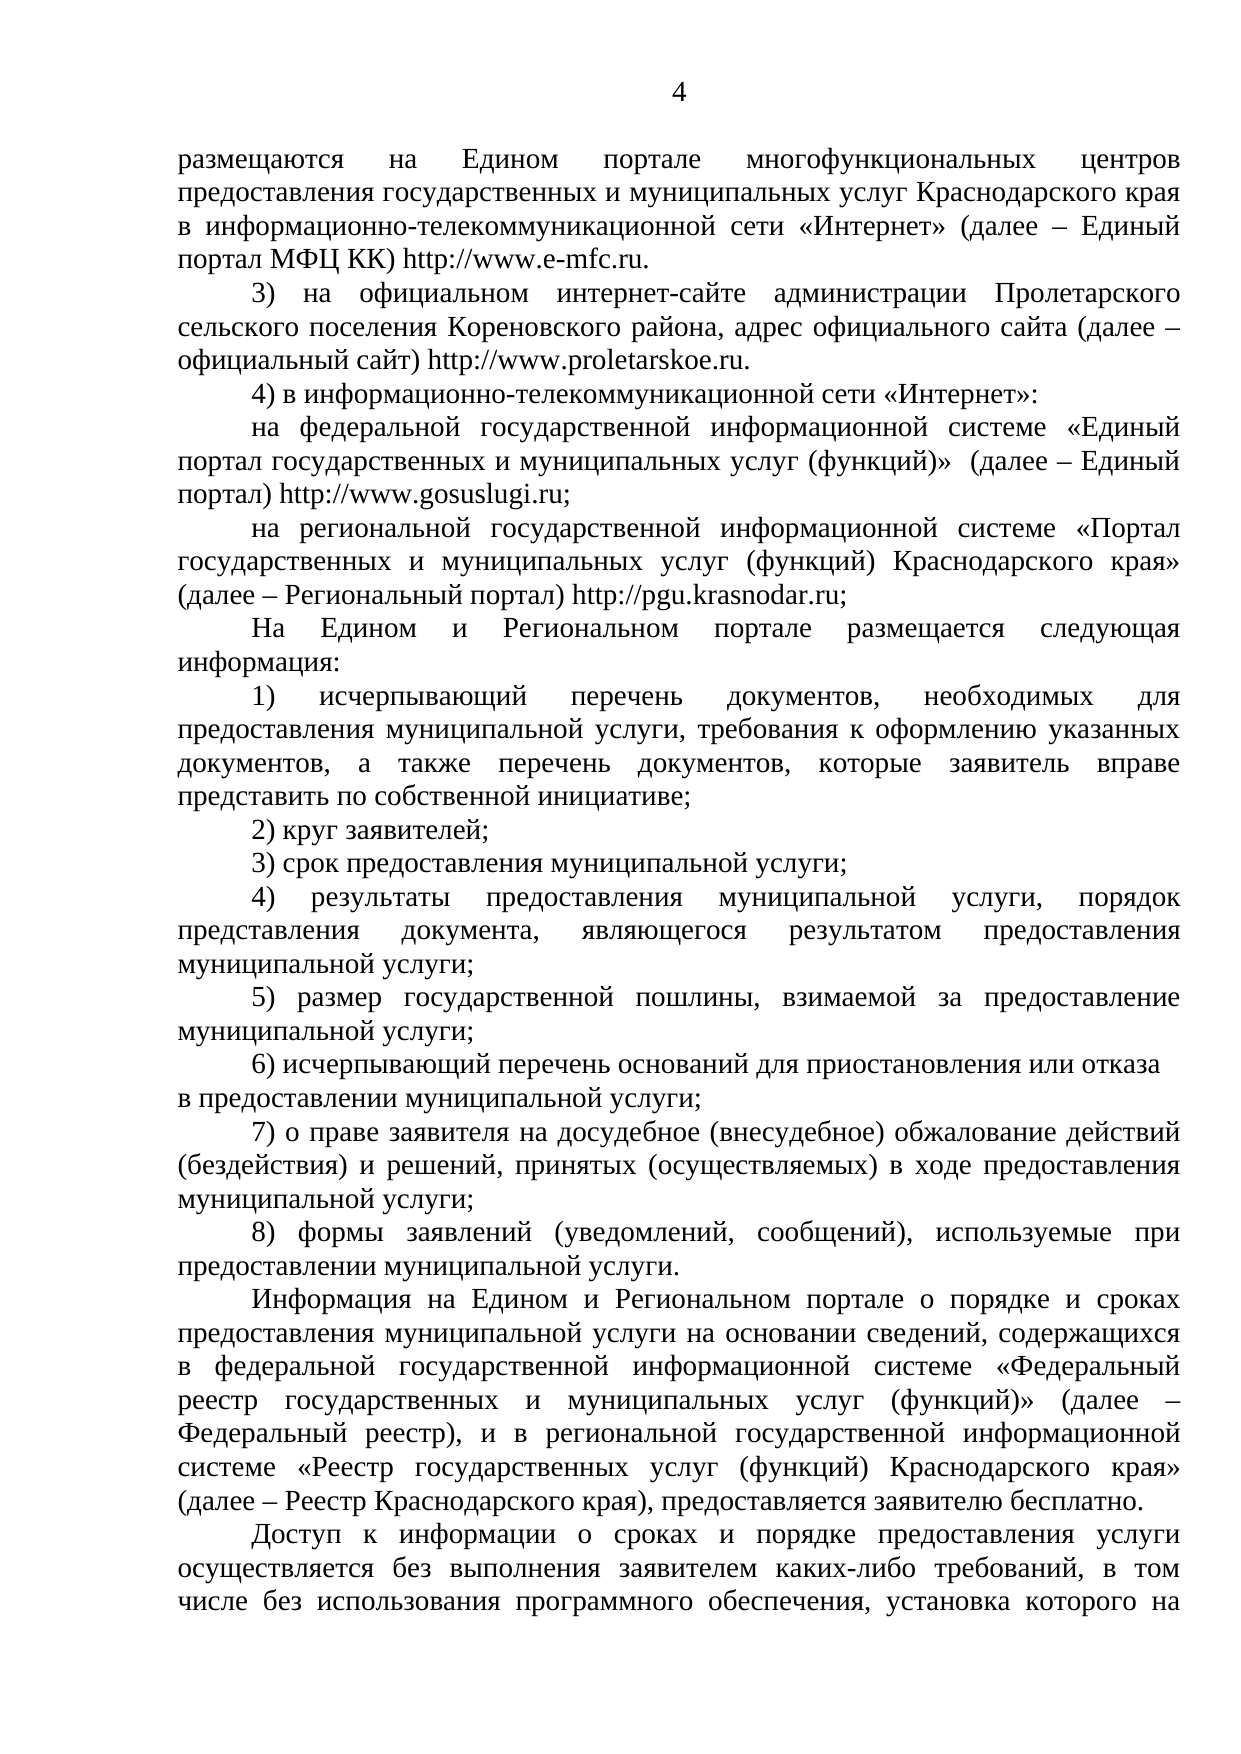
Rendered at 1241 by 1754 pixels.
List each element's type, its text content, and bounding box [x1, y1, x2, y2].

text в предоставлении муниципальной услуги; [177, 1080, 1181, 1114]
text 6) исчерпывающий перечень оснований для приостановления или отказа [177, 1047, 1181, 1080]
text На Едином и Региональном портале размещается следующая информация: [177, 611, 1181, 678]
text 4) результаты предоставления муниципальной услуги, порядок представления документа, являющегося результатом предоставления муниципальной услуги; [177, 879, 1181, 979]
text Информация на Едином и Региональном портале о порядке и сроках предоставления муниципальной услуги на основании сведений, содержащихся в федеральной государственной информационной системе «Федеральный реестр государственных и муниципальных услуг (функций)» (далее – Федеральный реестр), и в региональной государственной информационной системе «Реестр государственных услуг (функций) Краснодарского края» (далее – Реестр Краснодарского края), предоставляется заявителю бесплатно. [177, 1281, 1181, 1516]
text 1) исчерпывающий перечень документов, необходимых для предоставления муниципальной услуги, требования к оформлению указанных документов, а также перечень документов, которые заявитель вправе представить по собственной инициативе; [177, 678, 1181, 812]
text 3) срок предоставления муниципальной услуги; [177, 845, 1181, 879]
text на региональной государственной информационной системе «Портал государственных и муниципальных услуг (функций) Краснодарского края» (далее – Региональный портал) http://pgu.krasnodar.ru; [177, 510, 1181, 611]
text 4) в информационно-телекоммуникационной сети «Интернет»: [177, 376, 1181, 409]
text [177, 1516, 1181, 1617]
text 5) размер государственной пошлины, взимаемой за предоставление муниципальной услуги; [177, 979, 1181, 1047]
text 8) формы заявлений (уведомлений, сообщений), используемые при предоставлении муниципальной услуги. [177, 1214, 1181, 1281]
text 7) о праве заявителя на досудебное (внесудебное) обжалование действий (бездействия) и решений, принятых (осуществляемых) в ходе предоставления муниципальной услуги; [177, 1114, 1181, 1214]
text 2) круг заявителей; [177, 812, 1181, 845]
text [177, 141, 1181, 275]
text на федеральной государственной информационной системе «Единый портал государственных и муниципальных услуг (функций)» (далее – Единый портал) http://www.gosuslugi.ru; [177, 409, 1181, 510]
text 3) на официальном интернет-сайте администрации Пролетарского сельского поселения Кореновского района, адрес официального сайта (далее – официальный сайт) http://www.proletarskoe.ru. [177, 275, 1181, 376]
